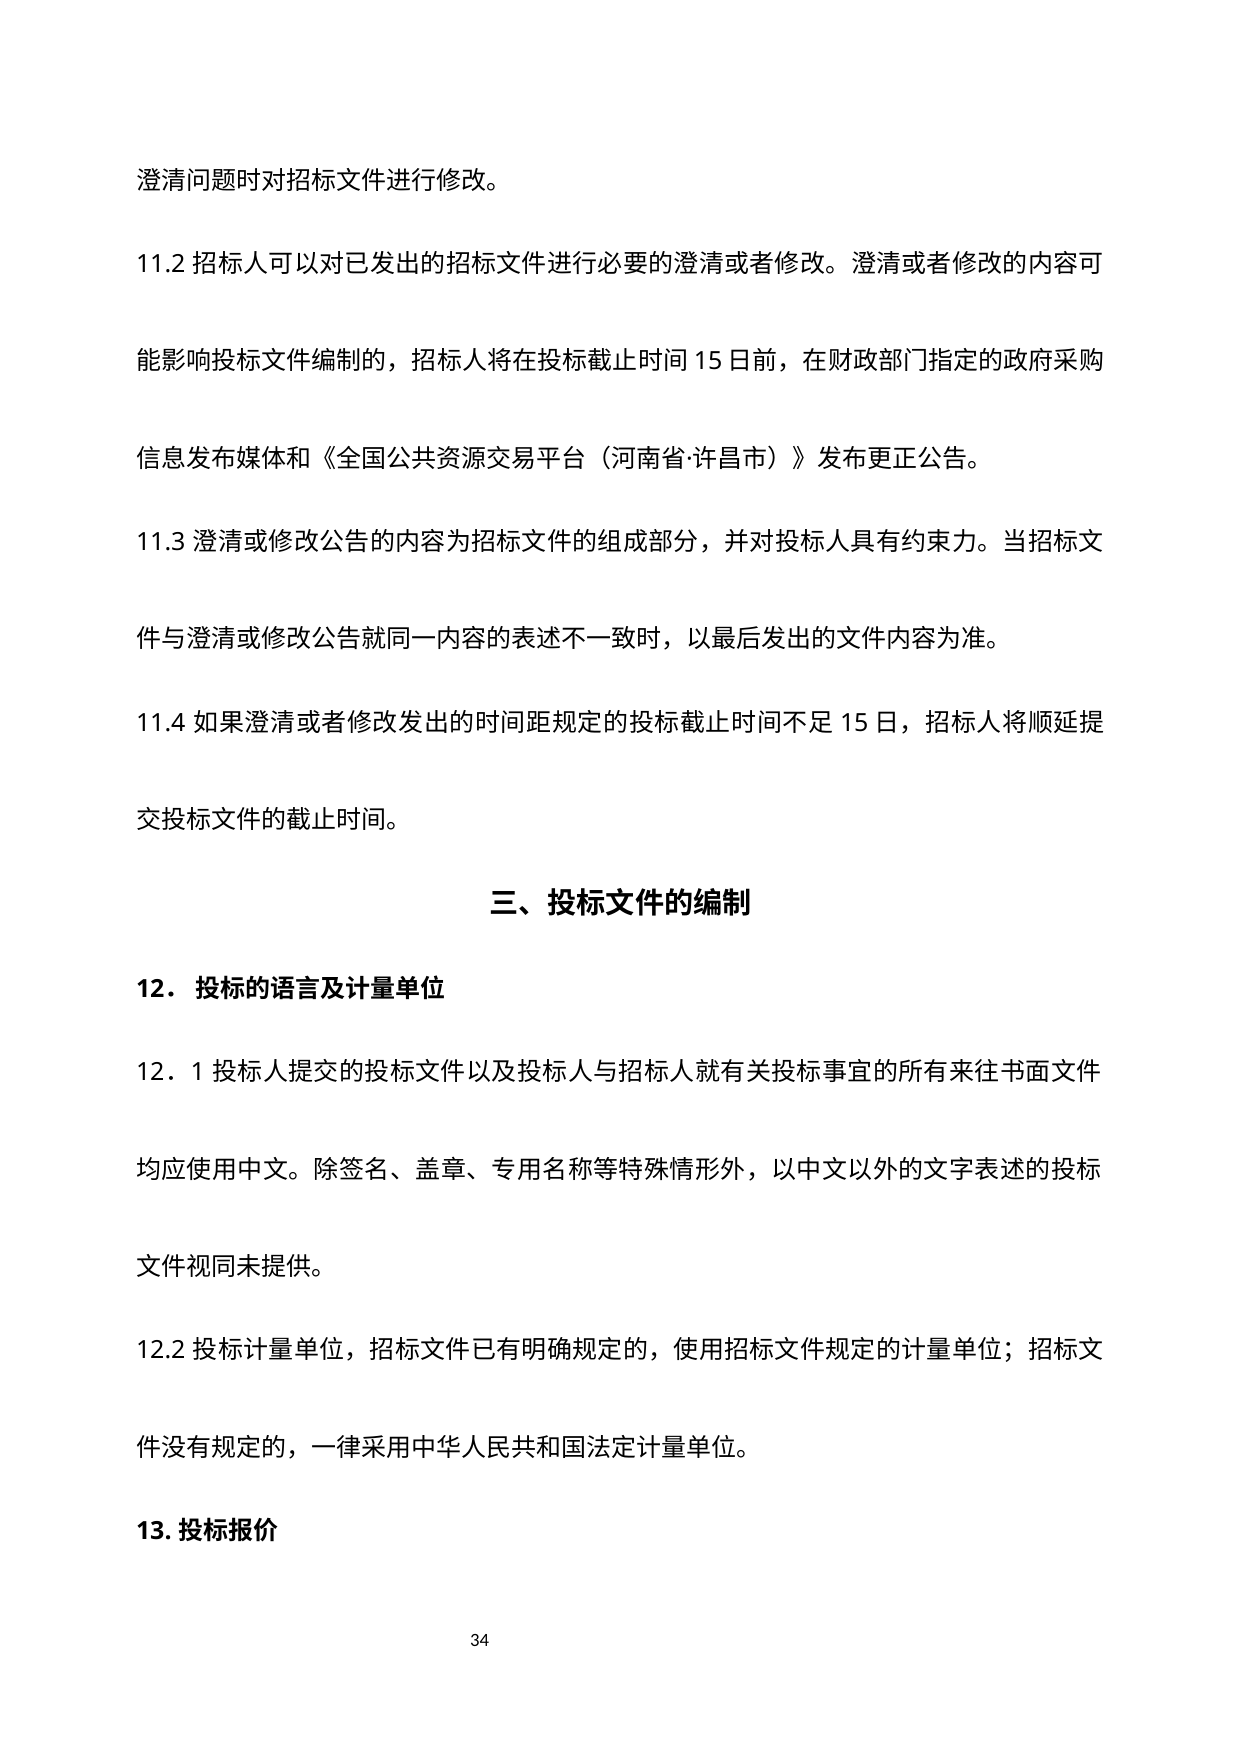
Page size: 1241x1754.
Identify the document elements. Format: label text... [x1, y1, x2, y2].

text 11.4 如果澄清或者修改发出的时间距规定的投标截止时间不足15日，招标人将顺延提交投标文件的截止时间。 [136, 688, 1104, 850]
text 三、投标文件的编制 [136, 868, 1104, 933]
text 12． 投标的语言及计量单位 [136, 954, 1104, 1019]
text 11.2 招标人可以对已发出的招标文件进行必要的澄清或者修改。澄清或者修改的内容可能影响投标文件编制的，招标人将在投标截止时间15日前，在财政部门指定的政府采购信息发布媒体和《全国公共资源交易平台（河南省·许昌市）》发布更正公告。 [136, 229, 1104, 489]
text 11.3 澄清或修改公告的内容为招标文件的组成部分，并对投标人具有约束力。当招标文件与澄清或修改公告就同一内容的表述不一致时，以最后发出的文件内容为准。 [136, 507, 1104, 669]
text 12.2 投标计量单位，招标文件已有明确规定的，使用招标文件规定的计量单位；招标文件没有规定的，一律采用中华人民共和国法定计量单位。 [136, 1316, 1104, 1478]
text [136, 146, 1104, 211]
text 13. 投标报价 [136, 1496, 1104, 1561]
text 12．1 投标人提交的投标文件以及投标人与招标人就有关投标事宜的所有来往书面文件均应使用中文。除签名、盖章、专用名称等特殊情形外，以中文以外的文字表述的投标文件视同未提供。 [136, 1037, 1104, 1297]
